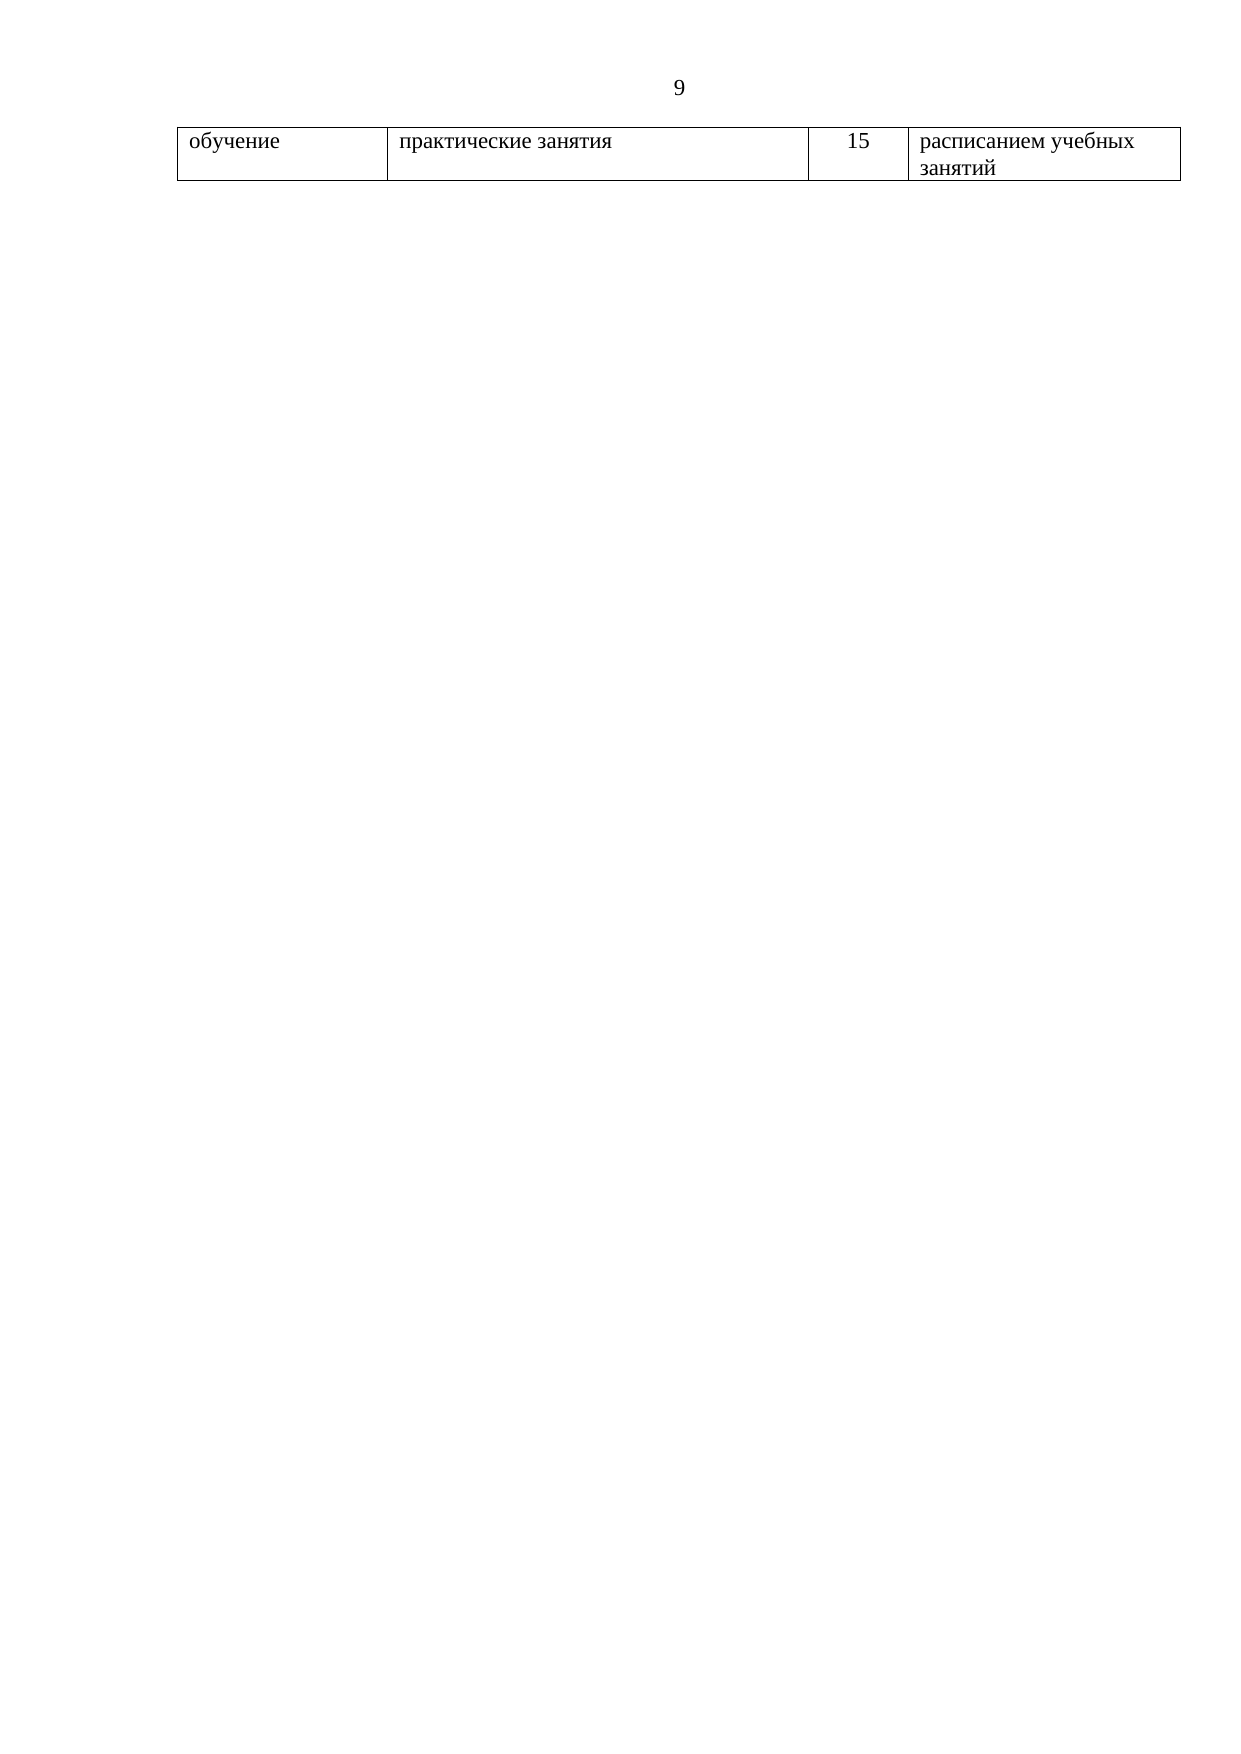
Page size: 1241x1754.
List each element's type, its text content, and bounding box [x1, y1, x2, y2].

table_cell 15 [809, 128, 908, 180]
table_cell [909, 128, 1180, 180]
table_cell практические занятия [388, 128, 808, 180]
table_cell смешанное обучение [178, 128, 387, 180]
